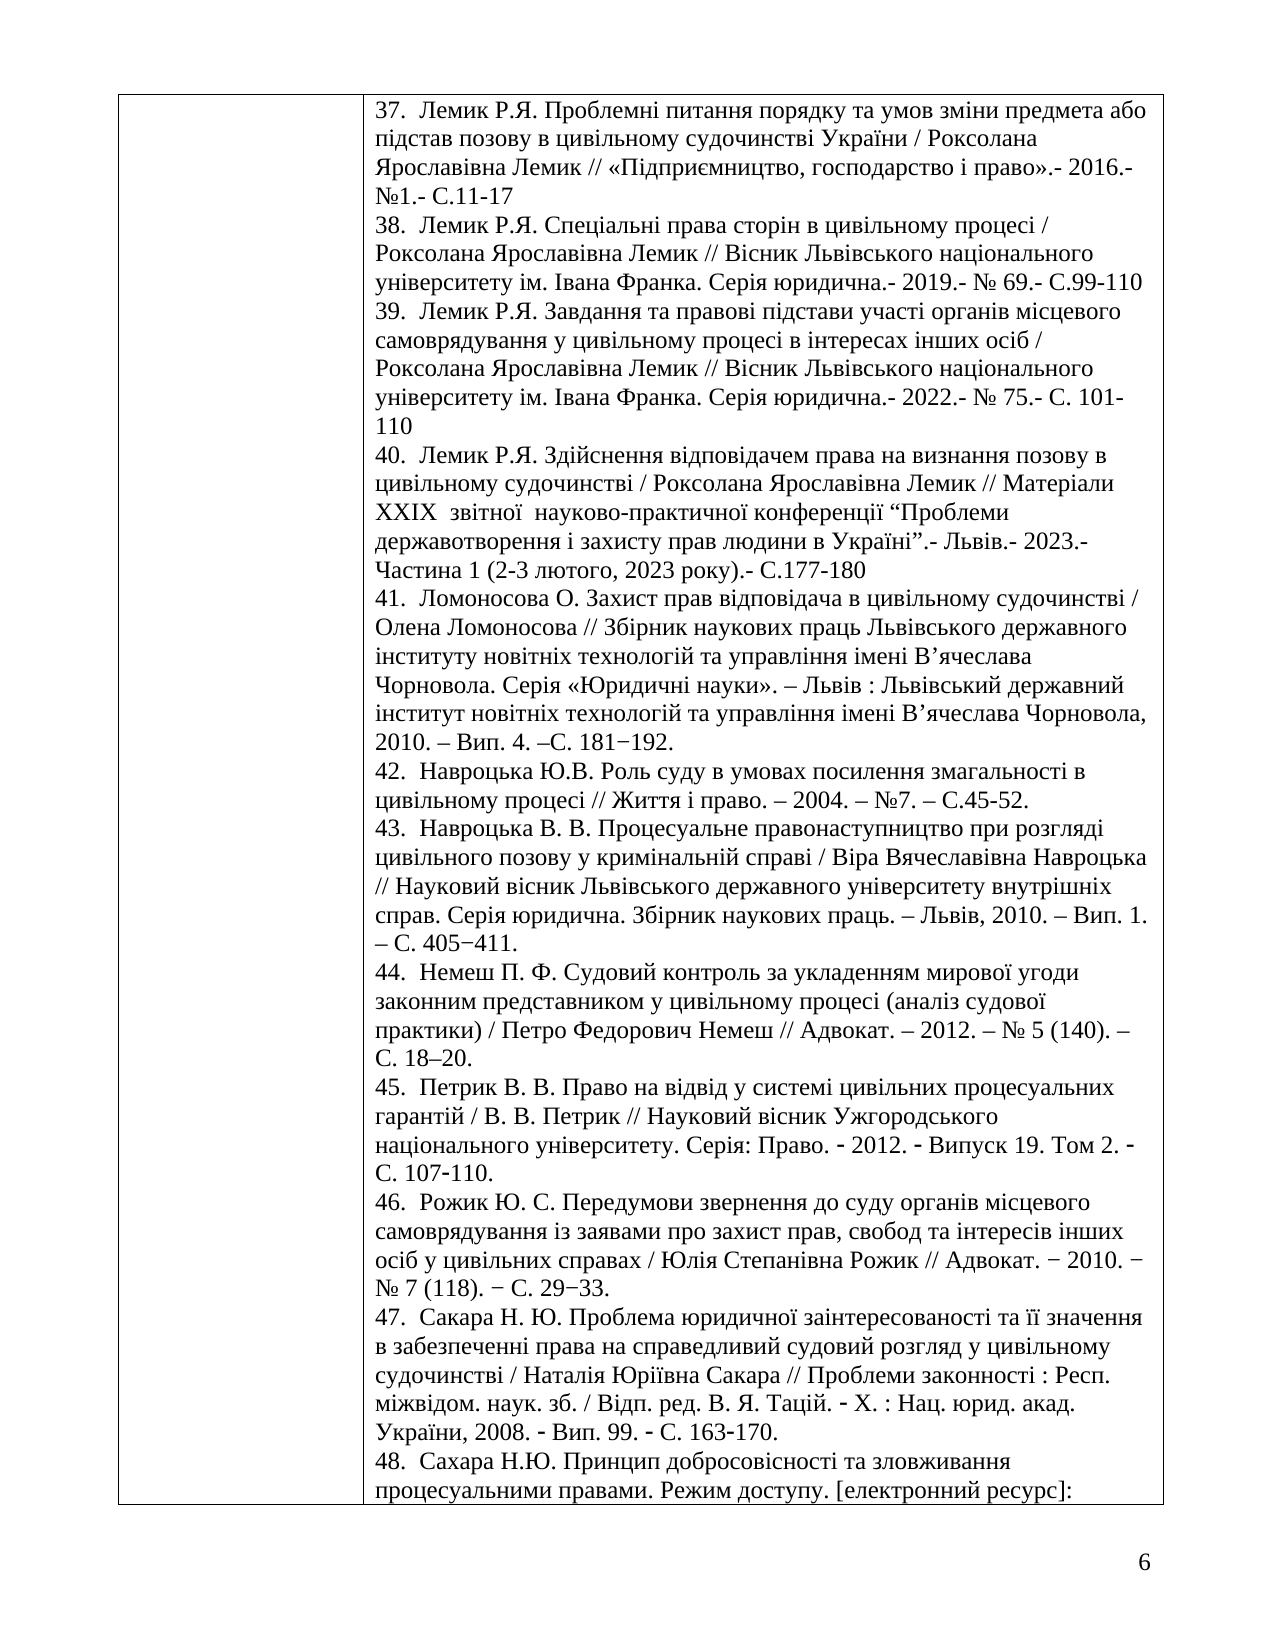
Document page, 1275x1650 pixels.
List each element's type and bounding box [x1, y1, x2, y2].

table_cell [364, 95, 1163, 1503]
table_cell [119, 95, 363, 1503]
